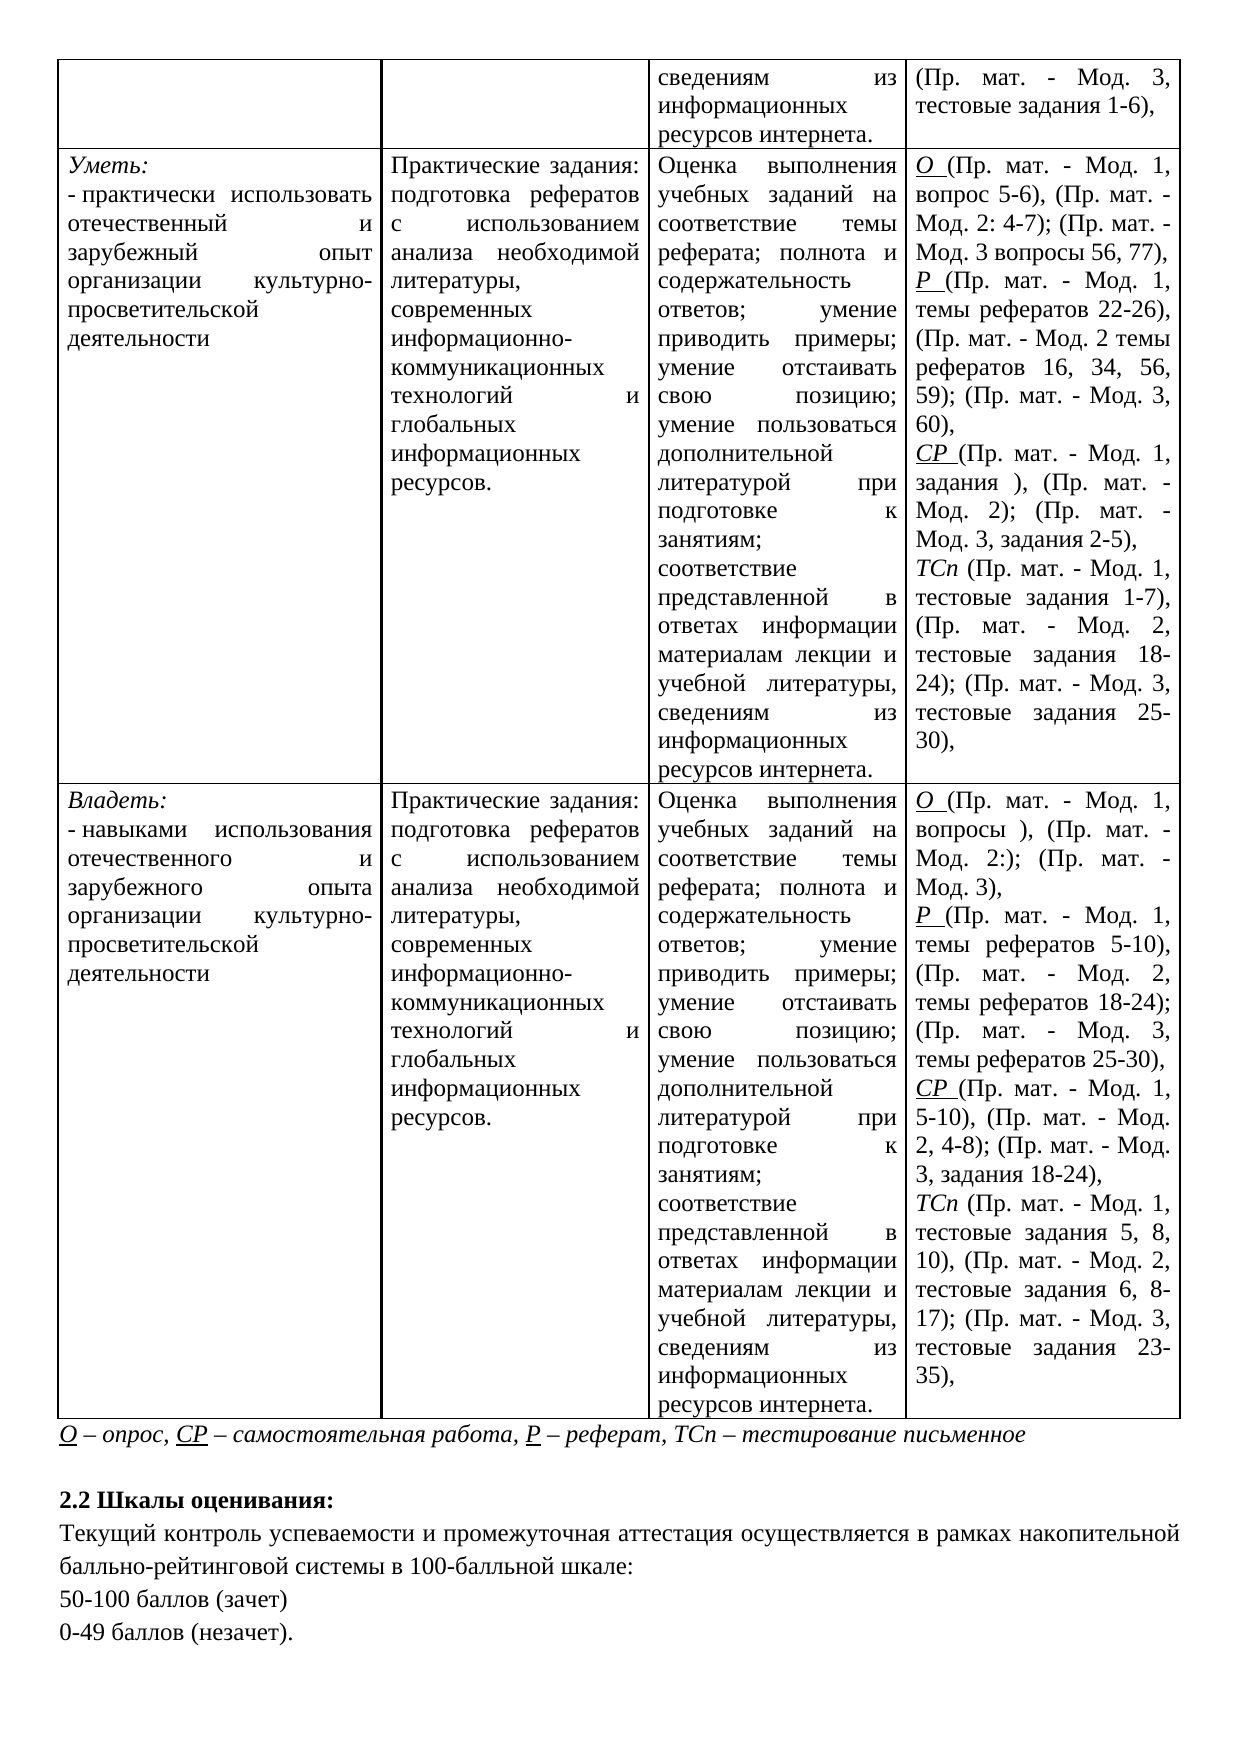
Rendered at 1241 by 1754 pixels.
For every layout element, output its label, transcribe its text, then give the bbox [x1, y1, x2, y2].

text Текущий контроль успеваемости и промежуточная аттестация осуществляется в рамках накопительной балльно-рейтинговой системы в 100-балльной шкале: [59, 1518, 1181, 1580]
text 0-49 баллов (незачет). [59, 1617, 1181, 1646]
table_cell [383, 60, 648, 148]
text 2.2 Шкалы оценивания: [59, 1485, 1181, 1514]
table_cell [650, 60, 905, 148]
table_cell О (Пр. мат. - Мод. 1, вопрос 5-6), (Пр. мат. - Мод. 2: 4-7); (Пр. мат. - Мод. 3 вопросы 56, 77), Р (Пр. мат. - Мод. 1, темы рефератов 22-26), (Пр. мат. - Мод. 2 темы рефератов 16, 34, 56, 59); (Пр. мат. - Мод. 3, 60), СР (Пр. мат. - Мод. 1, задания ), (Пр. мат. - Мод. 2); (Пр. мат. - Мод. 3, задания 2-5), ТСп (Пр. мат. - Мод. 1, тестовые задания 1-7), (Пр. мат. - Мод. 2, тестовые задания 18-24); (Пр. мат. - Мод. 3, тестовые задания 25-30), [907, 149, 1179, 783]
text 50-100 баллов (зачет) [59, 1584, 1181, 1613]
table_cell Владеть: - навыками использования отечественного и зарубежного опыта организации культурно-просветительской деятельности [59, 784, 380, 1418]
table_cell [907, 60, 1179, 148]
text О – опрос, СР – самостоятельная работа, Р – реферат, ТСп – тестирование письменное [59, 1419, 1181, 1448]
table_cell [59, 60, 380, 148]
table_cell О (Пр. мат. - Мод. 1, вопросы ), (Пр. мат. - Мод. 2:); (Пр. мат. - Мод. 3), Р (Пр. мат. - Мод. 1, темы рефератов 5-10), (Пр. мат. - Мод. 2, темы рефератов 18-24); (Пр. мат. - Мод. 3, темы рефератов 25-30), СР (Пр. мат. - Мод. 1, 5-10), (Пр. мат. - Мод. 2, 4-8); (Пр. мат. - Мод. 3, задания 18-24), ТСп (Пр. мат. - Мод. 1, тестовые задания 5, 8, 10), (Пр. мат. - Мод. 2, тестовые задания 6, 8-17); (Пр. мат. - Мод. 3, тестовые задания 23-35), [907, 784, 1179, 1418]
table_cell Уметь: - практически использовать отечественный и зарубежный опыт организации культурно-просветительской деятельности [59, 149, 380, 783]
